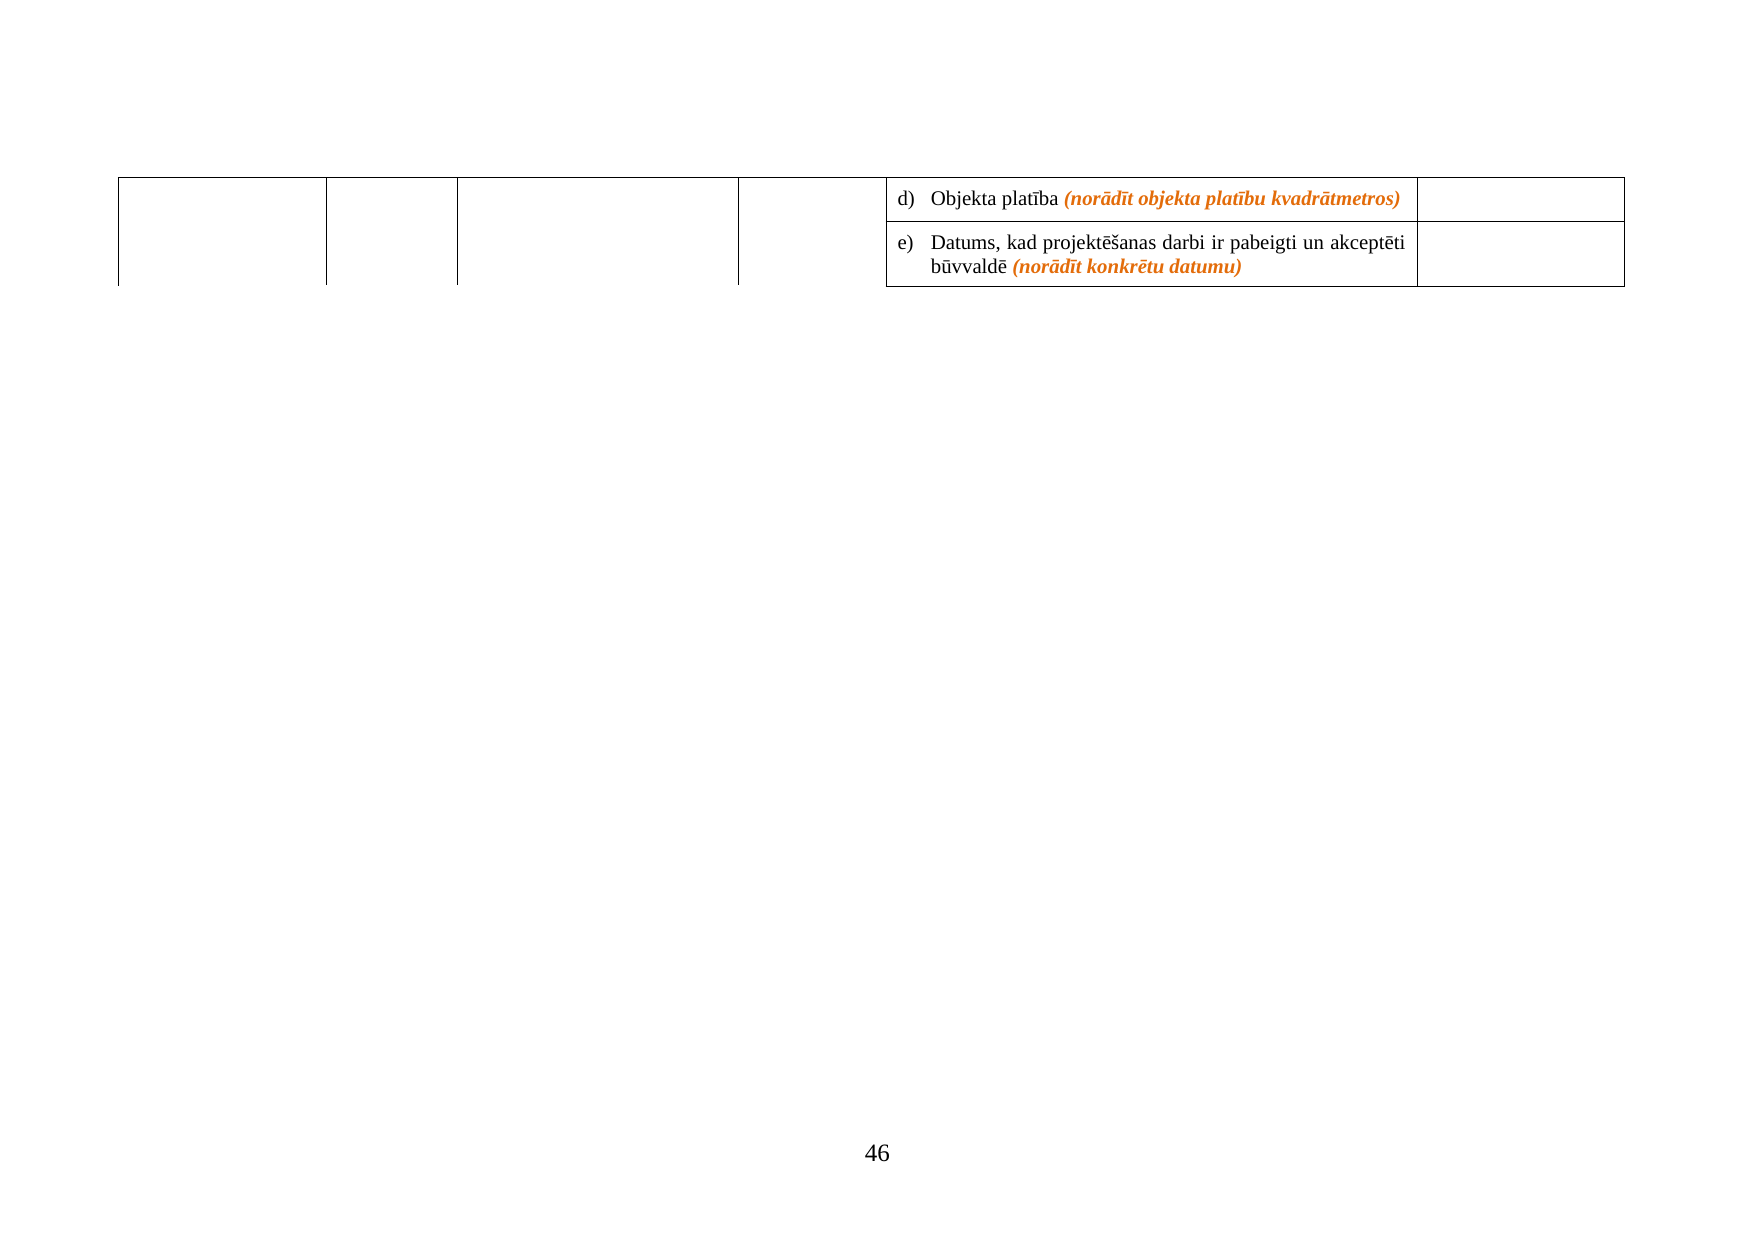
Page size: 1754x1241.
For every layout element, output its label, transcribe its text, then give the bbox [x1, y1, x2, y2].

table_cell Objekta platība (norādīt objekta platību kvadrātmetros) [887, 178, 1417, 221]
table_cell [1418, 222, 1624, 286]
table_cell [1418, 178, 1624, 221]
table_cell Datums, kad projektēšanas darbi ir pabeigti un akceptēti būvvaldē (norādīt konkrētu datumu) [887, 222, 1417, 286]
